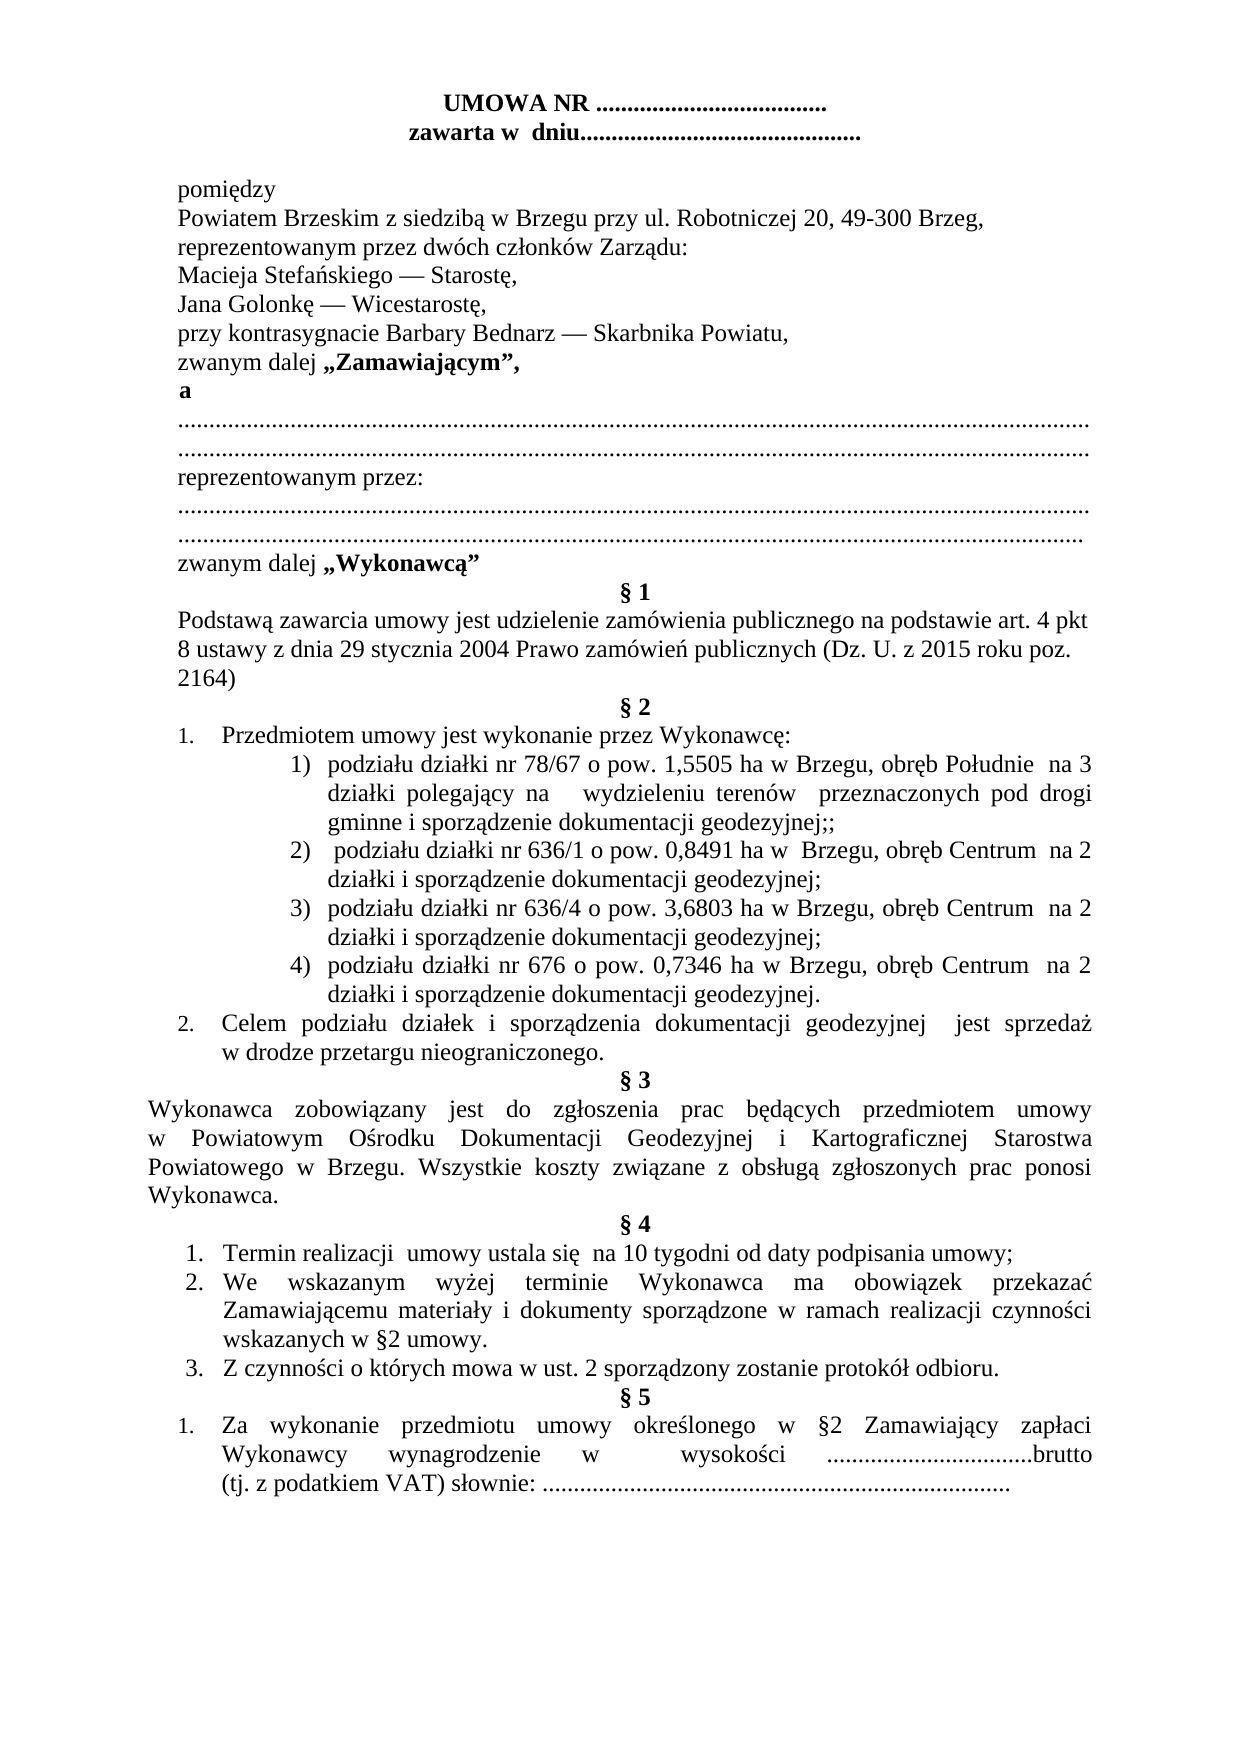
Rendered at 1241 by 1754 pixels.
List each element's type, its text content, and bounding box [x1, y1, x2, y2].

text pomiędzy [148, 174, 1093, 203]
text zwanym dalej „Zamawiającym”, [148, 347, 1093, 375]
text § 5 [148, 1382, 1093, 1410]
text § 1 [148, 577, 1093, 605]
text .................................................................................................................................................. [148, 490, 1093, 519]
text .................................................................................................................................................. [148, 433, 1093, 462]
list Za wykonanie przedmiotu umowy określonego w §2 Zamawiający zapłaci Wykonawcy wynagrodzenie w wysokości .................................brutto (tj. z podatkiem VAT) słownie: ........................................................................... [177, 1410, 1093, 1497]
text przy kontrasygnacie Barbary Bednarz — Skarbnika Powiatu, [148, 318, 1093, 347]
list podziału działki nr 636/1 o pow. 0,8491 ha w Brzegu, obręb Centrum na 2 działki i sporządzenie dokumentacji geodezyjnej; [290, 835, 1093, 893]
list Z czynności o których mowa w ust. 2 sporządzony zostanie protokół odbioru. [185, 1353, 1093, 1382]
text reprezentowanym przez dwóch członków Zarządu: [148, 232, 1093, 260]
text reprezentowanym przez: [148, 462, 1093, 490]
text zwanym dalej „Wykonawcą” [148, 548, 1093, 577]
list podziału działki nr 676 o pow. 0,7346 ha w Brzegu, obręb Centrum na 2 działki i sporządzenie dokumentacji geodezyjnej. [290, 950, 1093, 1008]
list podziału działki nr 78/67 o pow. 1,5505 ha w Brzegu, obręb Południe na 3 działki polegający na wydzieleniu terenów przeznaczonych pod drogi gminne i sporządzenie dokumentacji geodezyjnej;; [290, 749, 1093, 835]
text Jana Golonkę — Wicestarostę, [148, 289, 1093, 318]
list We wskazanym wyżej terminie Wykonawca ma obowiązek przekazać Zamawiającemu materiały i dokumenty sporządzone w ramach realizacji czynności wskazanych w §2 umowy. [185, 1267, 1093, 1353]
list Przedmiotem umowy jest wykonanie przez Wykonawcę: [177, 720, 1093, 749]
text Powiatem Brzeskim z siedzibą w Brzegu przy ul. Robotniczej 20, 49-300 Brzeg, [148, 203, 1093, 232]
text § 4 [148, 1209, 1093, 1238]
list podziału działki nr 636/4 o pow. 3,6803 ha w Brzegu, obręb Centrum na 2 działki i sporządzenie dokumentacji geodezyjnej; [290, 893, 1093, 950]
text § 2 [148, 692, 1093, 720]
list Termin realizacji umowy ustala się na 10 tygodni od daty podpisania umowy; [185, 1238, 1093, 1267]
text Macieja Stefańskiego — Starostę, [148, 260, 1093, 289]
text zawarta w dniu............................................. [148, 117, 1093, 145]
text 8 ustawy z dnia 29 stycznia 2004 Prawo zamówień publicznych (Dz. U. z 2015 roku poz. [148, 634, 1093, 663]
text .................................................................................................................................................. [148, 404, 1093, 433]
text UMOWA NR ..................................... [148, 88, 1093, 117]
text 2164) [148, 663, 1093, 692]
text ................................................................................................................................................. [148, 519, 1093, 548]
text § 3 [148, 1065, 1093, 1094]
text Podstawą zawarcia umowy jest udzielenie zamówienia publicznego na podstawie art. 4 pkt [148, 605, 1093, 634]
text a [148, 375, 1093, 404]
list Celem podziału działek i sporządzenia dokumentacji geodezyjnej jest sprzedaż w drodze przetargu nieograniczonego. [177, 1008, 1093, 1065]
text Wykonawca zobowiązany jest do zgłoszenia prac będących przedmiotem umowy w Powiatowym Ośrodku Dokumentacji Geodezyjnej i Kartograficznej Starostwa Powiatowego w Brzegu. Wszystkie koszty związane z obsługą zgłoszonych prac ponosi Wykonawca. [148, 1094, 1093, 1209]
